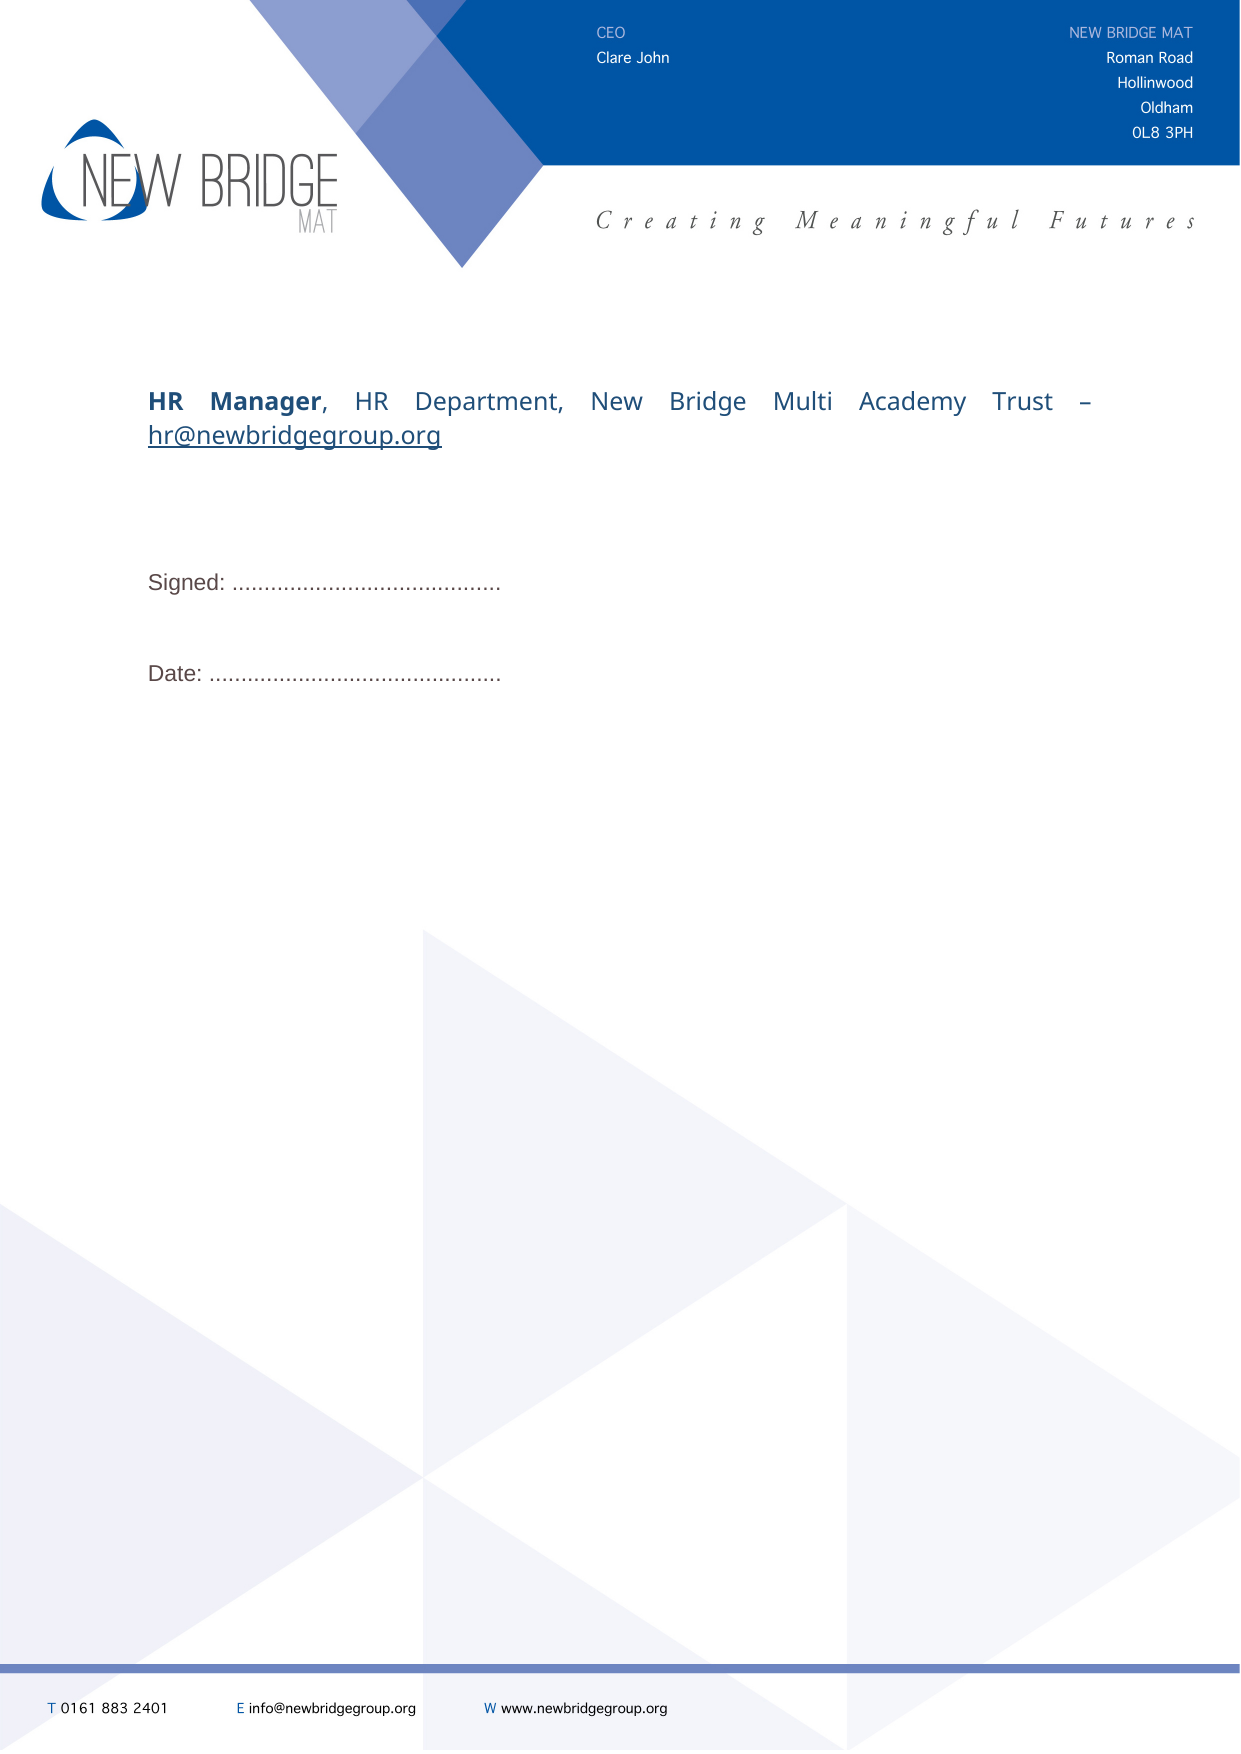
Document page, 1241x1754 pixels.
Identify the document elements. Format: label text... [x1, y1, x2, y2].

text HR Manager, HR Department, New Bridge Multi Academy Trust – hr@newbridgegroup.org [148, 383, 1092, 451]
text Signed: [148, 567, 1092, 596]
text Date: [148, 660, 1092, 687]
picture [0, 0, 1240, 1750]
